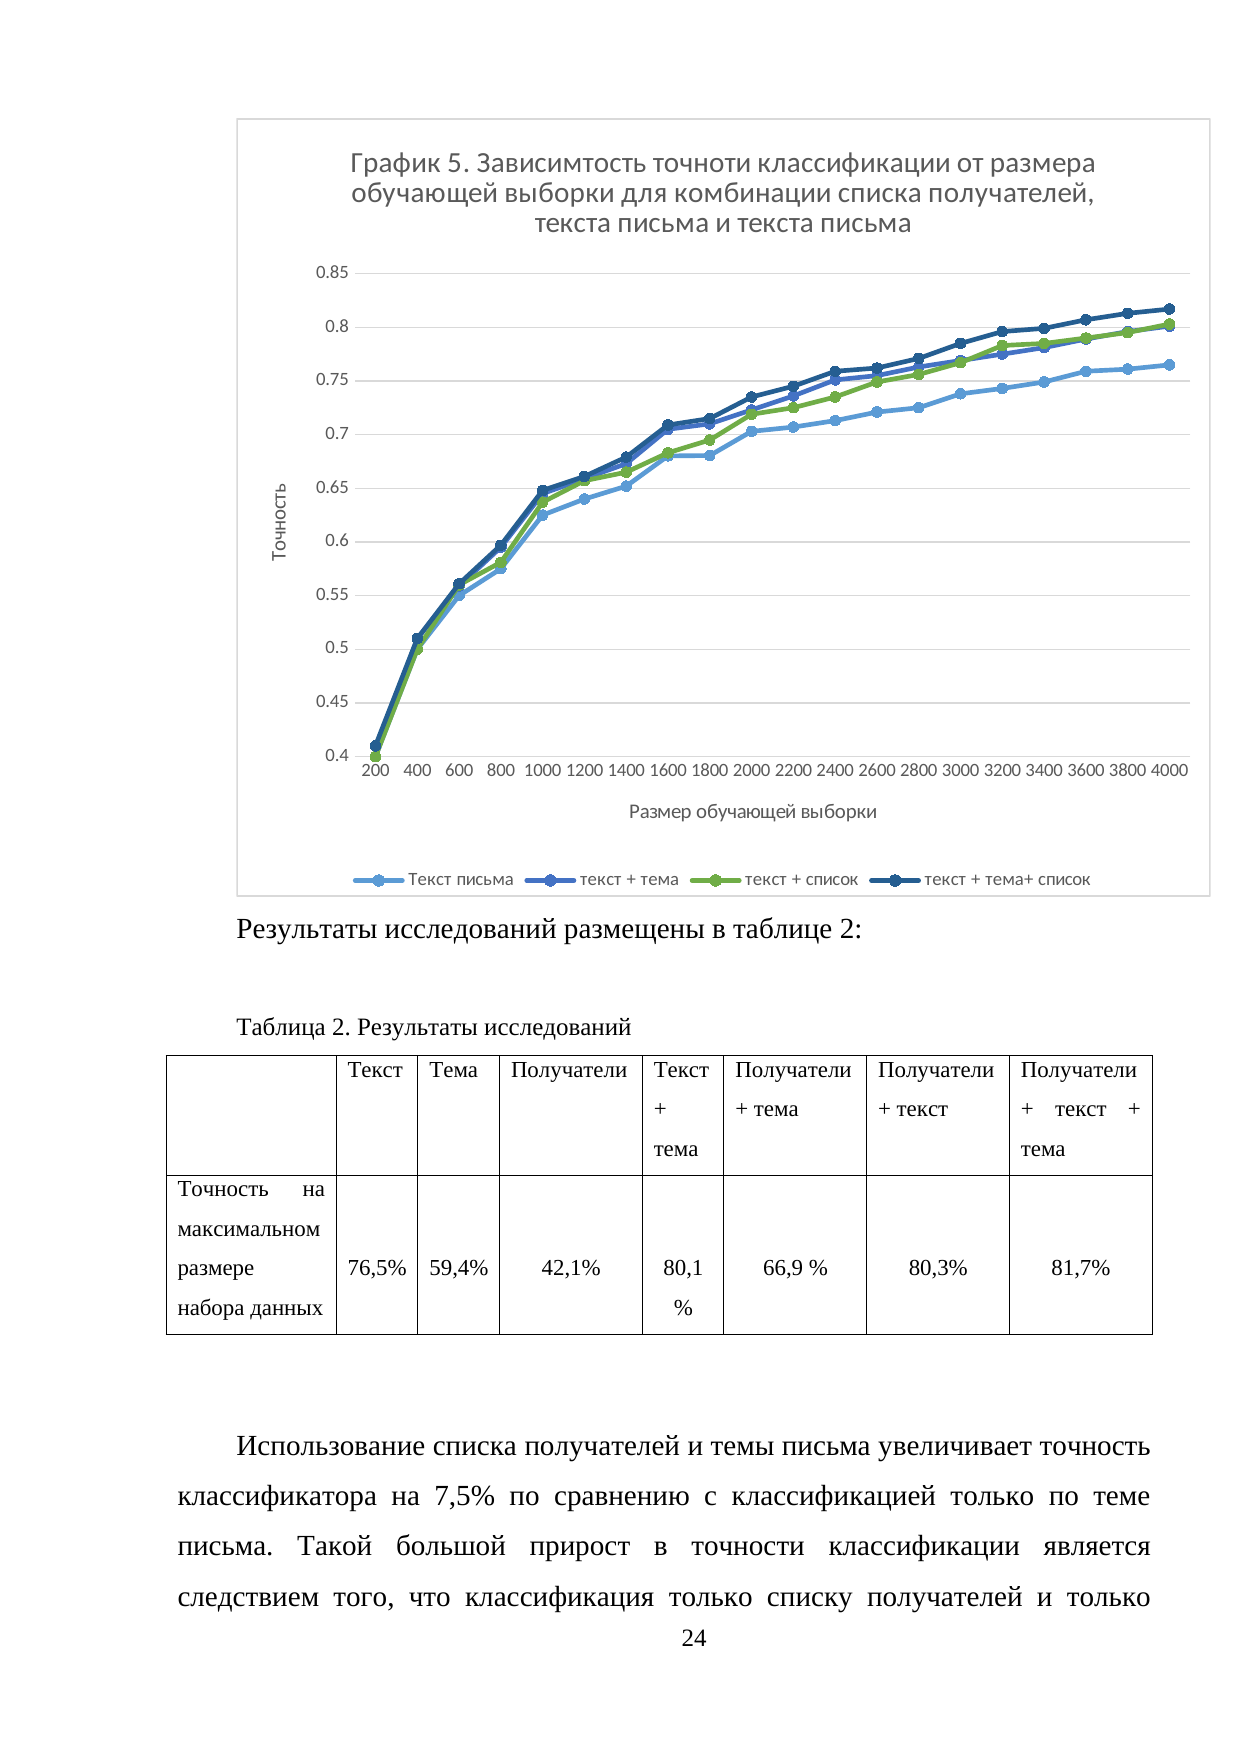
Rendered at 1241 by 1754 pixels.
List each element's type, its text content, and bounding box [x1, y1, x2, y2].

table_header Текст [337, 1056, 417, 1174]
table_header Тема [418, 1056, 499, 1174]
table_cell 80,1% [643, 1176, 723, 1333]
text Результаты исследований размещены в таблице 2: [177, 911, 1152, 945]
table_header Получатели + текст + тема [1010, 1056, 1152, 1174]
table_cell 59,4% [418, 1176, 499, 1333]
text Таблица 2. Результаты исследований [177, 1012, 1152, 1041]
table_header Получатели [500, 1056, 642, 1174]
table_header Текст + тема [643, 1056, 723, 1174]
table_cell 42,1% [500, 1176, 642, 1333]
table_header Получатели + тема [724, 1056, 866, 1174]
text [177, 1428, 1152, 1612]
table_cell 76,5% [337, 1176, 417, 1333]
table_cell 80,3% [867, 1176, 1009, 1333]
table_cell Точность на максимальном размере набора данных [167, 1176, 336, 1333]
table_header [167, 1056, 336, 1174]
table_cell 66,9 % [724, 1176, 866, 1333]
table_header Получатели + текст [867, 1056, 1009, 1174]
table_cell 81,7% [1010, 1176, 1152, 1333]
